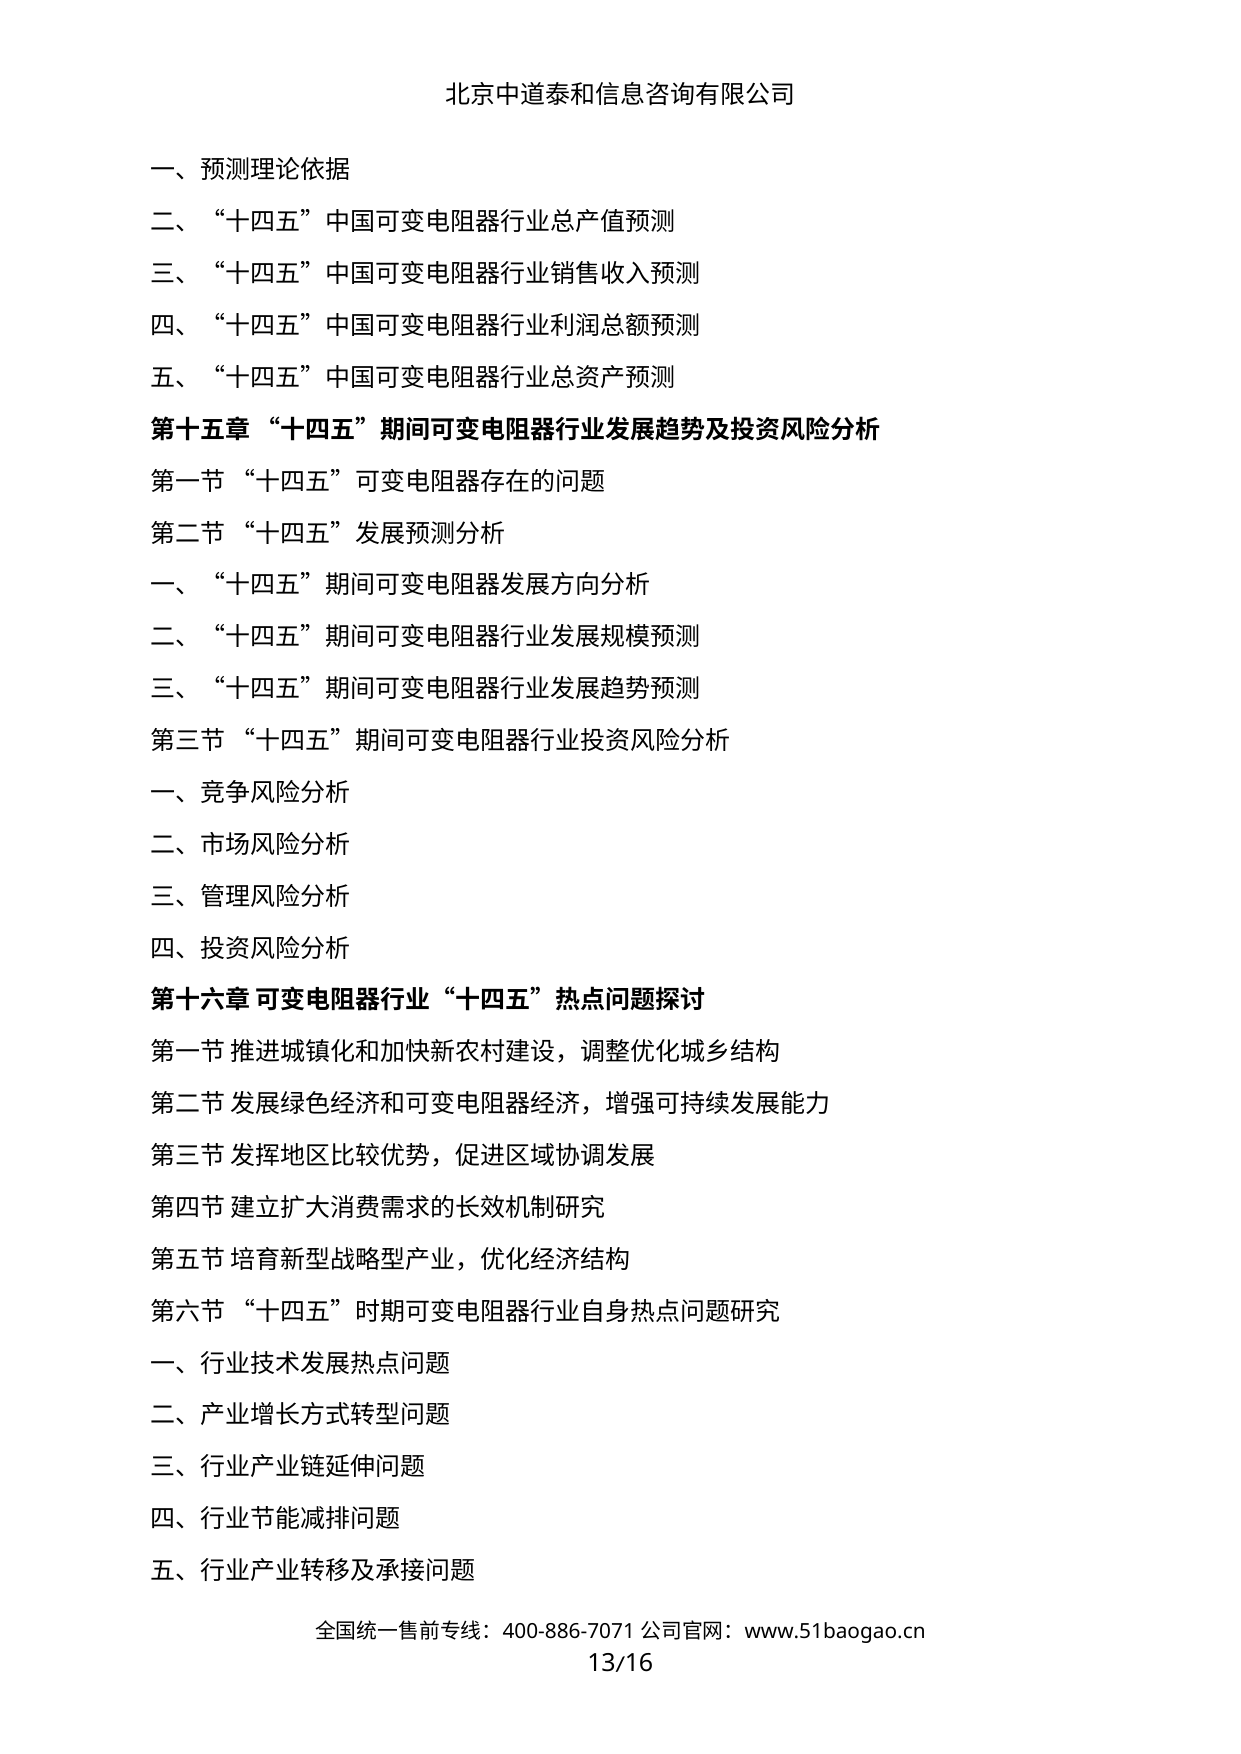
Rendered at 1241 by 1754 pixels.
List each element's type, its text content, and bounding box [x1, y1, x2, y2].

text 一、“十四五”期间可变电阻器发展方向分析 [150, 565, 1090, 601]
text 第四节 建立扩大消费需求的长效机制研究 [150, 1187, 1090, 1224]
text 第三节 发挥地区比较优势，促进区域协调发展 [150, 1136, 1090, 1172]
text 二、产业增长方式转型问题 [150, 1395, 1090, 1431]
text 三、行业产业链延伸问题 [150, 1447, 1090, 1483]
text 一、预测理论依据 [150, 150, 1090, 186]
text 五、“十四五”中国可变电阻器行业总资产预测 [150, 357, 1090, 394]
text 四、投资风险分析 [150, 928, 1090, 964]
text 三、“十四五”中国可变电阻器行业销售收入预测 [150, 254, 1090, 290]
text 三、“十四五”期间可变电阻器行业发展趋势预测 [150, 669, 1090, 705]
text 一、竞争风险分析 [150, 772, 1090, 809]
text 第二节 “十四五”发展预测分析 [150, 513, 1090, 549]
text 三、管理风险分析 [150, 876, 1090, 912]
text 第三节 “十四五”期间可变电阻器行业投资风险分析 [150, 721, 1090, 757]
text 四、“十四五”中国可变电阻器行业利润总额预测 [150, 306, 1090, 342]
text 第一节 推进城镇化和加快新农村建设，调整优化城乡结构 [150, 1032, 1090, 1068]
text 一、行业技术发展热点问题 [150, 1343, 1090, 1379]
text 第一节 “十四五”可变电阻器存在的问题 [150, 461, 1090, 497]
text 二、市场风险分析 [150, 824, 1090, 861]
text 二、“十四五”中国可变电阻器行业总产值预测 [150, 202, 1090, 238]
text 二、“十四五”期间可变电阻器行业发展规模预测 [150, 617, 1090, 653]
text 四、行业节能减排问题 [150, 1499, 1090, 1535]
text 第十五章 “十四五”期间可变电阻器行业发展趋势及投资风险分析 [150, 409, 1090, 446]
text 五、行业产业转移及承接问题 [150, 1551, 1090, 1587]
text 第十六章 可变电阻器行业“十四五”热点问题探讨 [150, 980, 1090, 1016]
text 第二节 发展绿色经济和可变电阻器经济，增强可持续发展能力 [150, 1084, 1090, 1120]
text 第六节 “十四五”时期可变电阻器行业自身热点问题研究 [150, 1291, 1090, 1327]
text 第五节 培育新型战略型产业，优化经济结构 [150, 1239, 1090, 1276]
